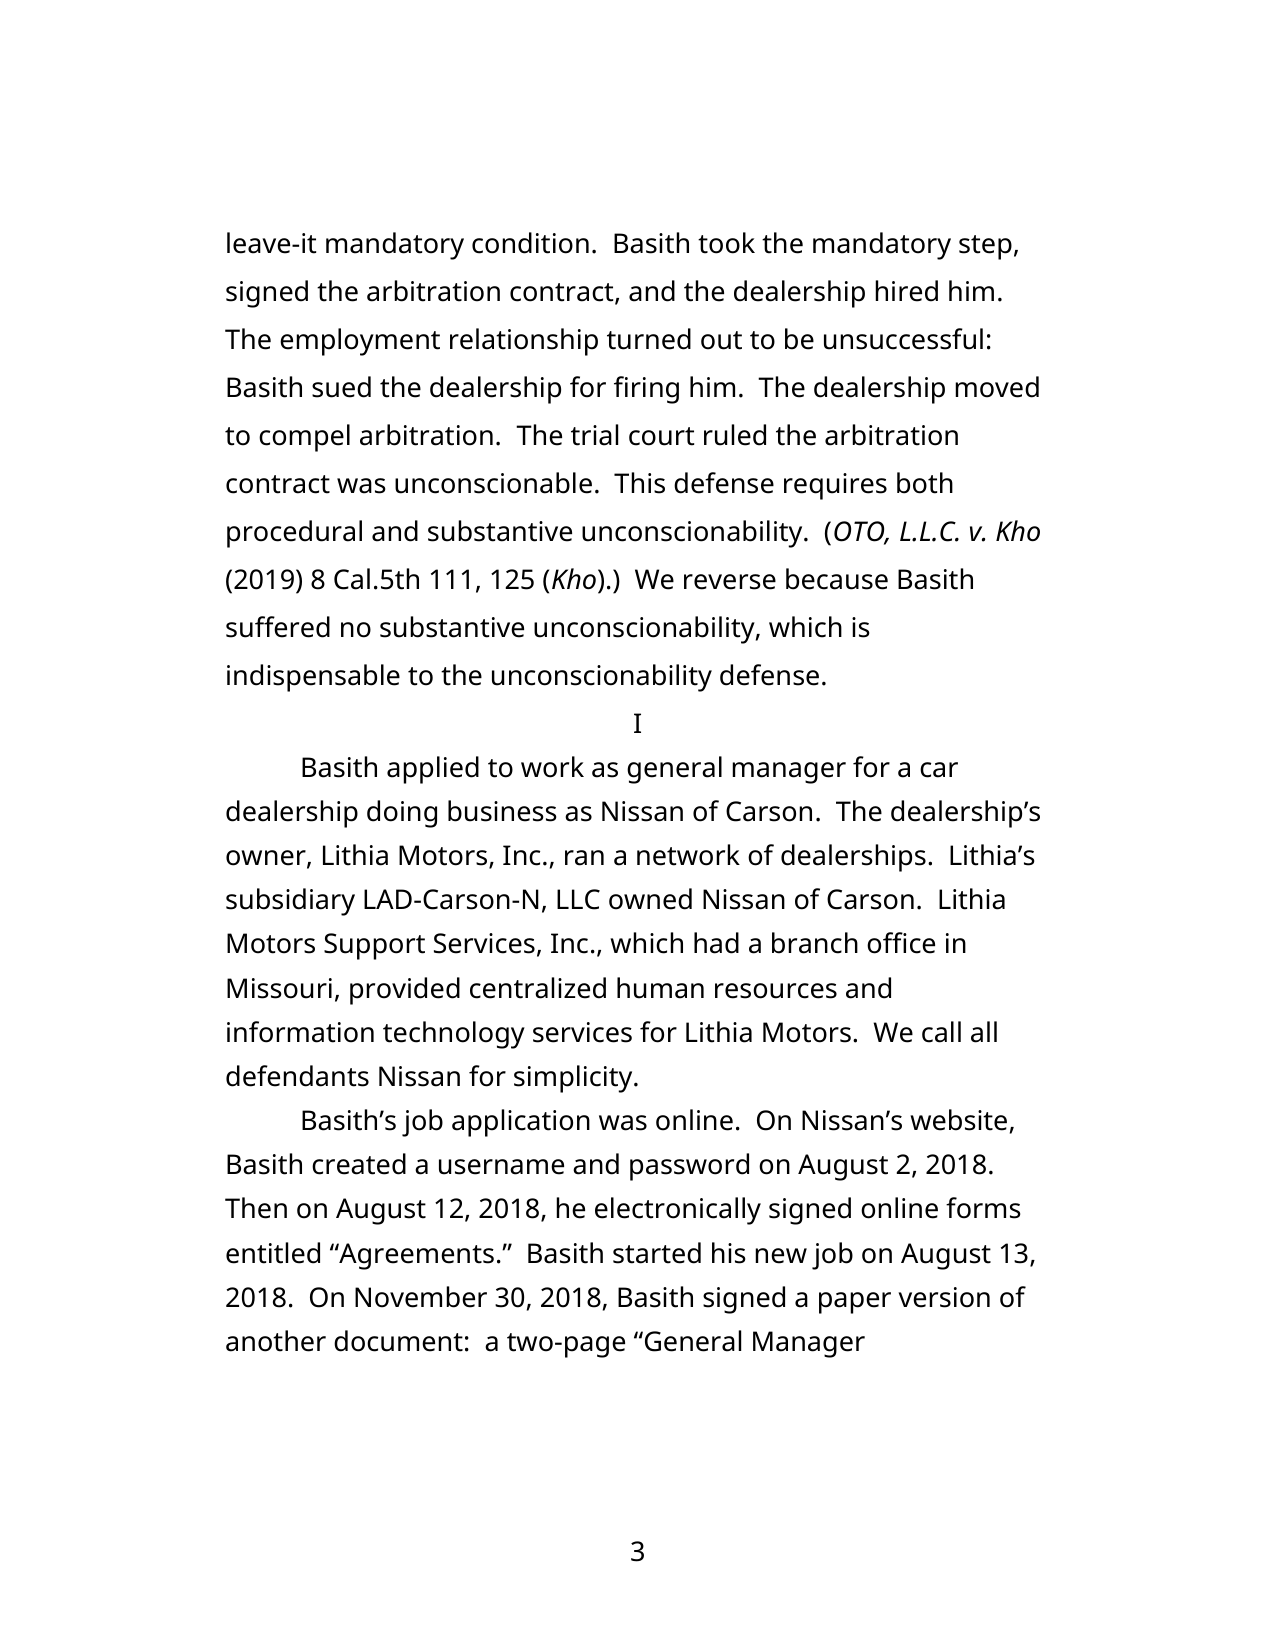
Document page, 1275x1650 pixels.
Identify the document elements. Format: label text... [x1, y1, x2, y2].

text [225, 225, 1050, 693]
text Basith applied to work as general manager for a car dealership doing business as Nissan of Carson. The dealership’s owner, Lithia Motors, Inc., ran a network of dealerships. Lithia’s subsidiary LAD-Carson-N, LLC owned Nissan of Carson. Lithia Motors Support Services, Inc., which had a branch office in Missouri, provided centralized human resources and information technology services for Lithia Motors. We call all defendants Nissan for simplicity. [225, 748, 1050, 1094]
text I [225, 704, 1050, 741]
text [225, 1102, 1050, 1359]
